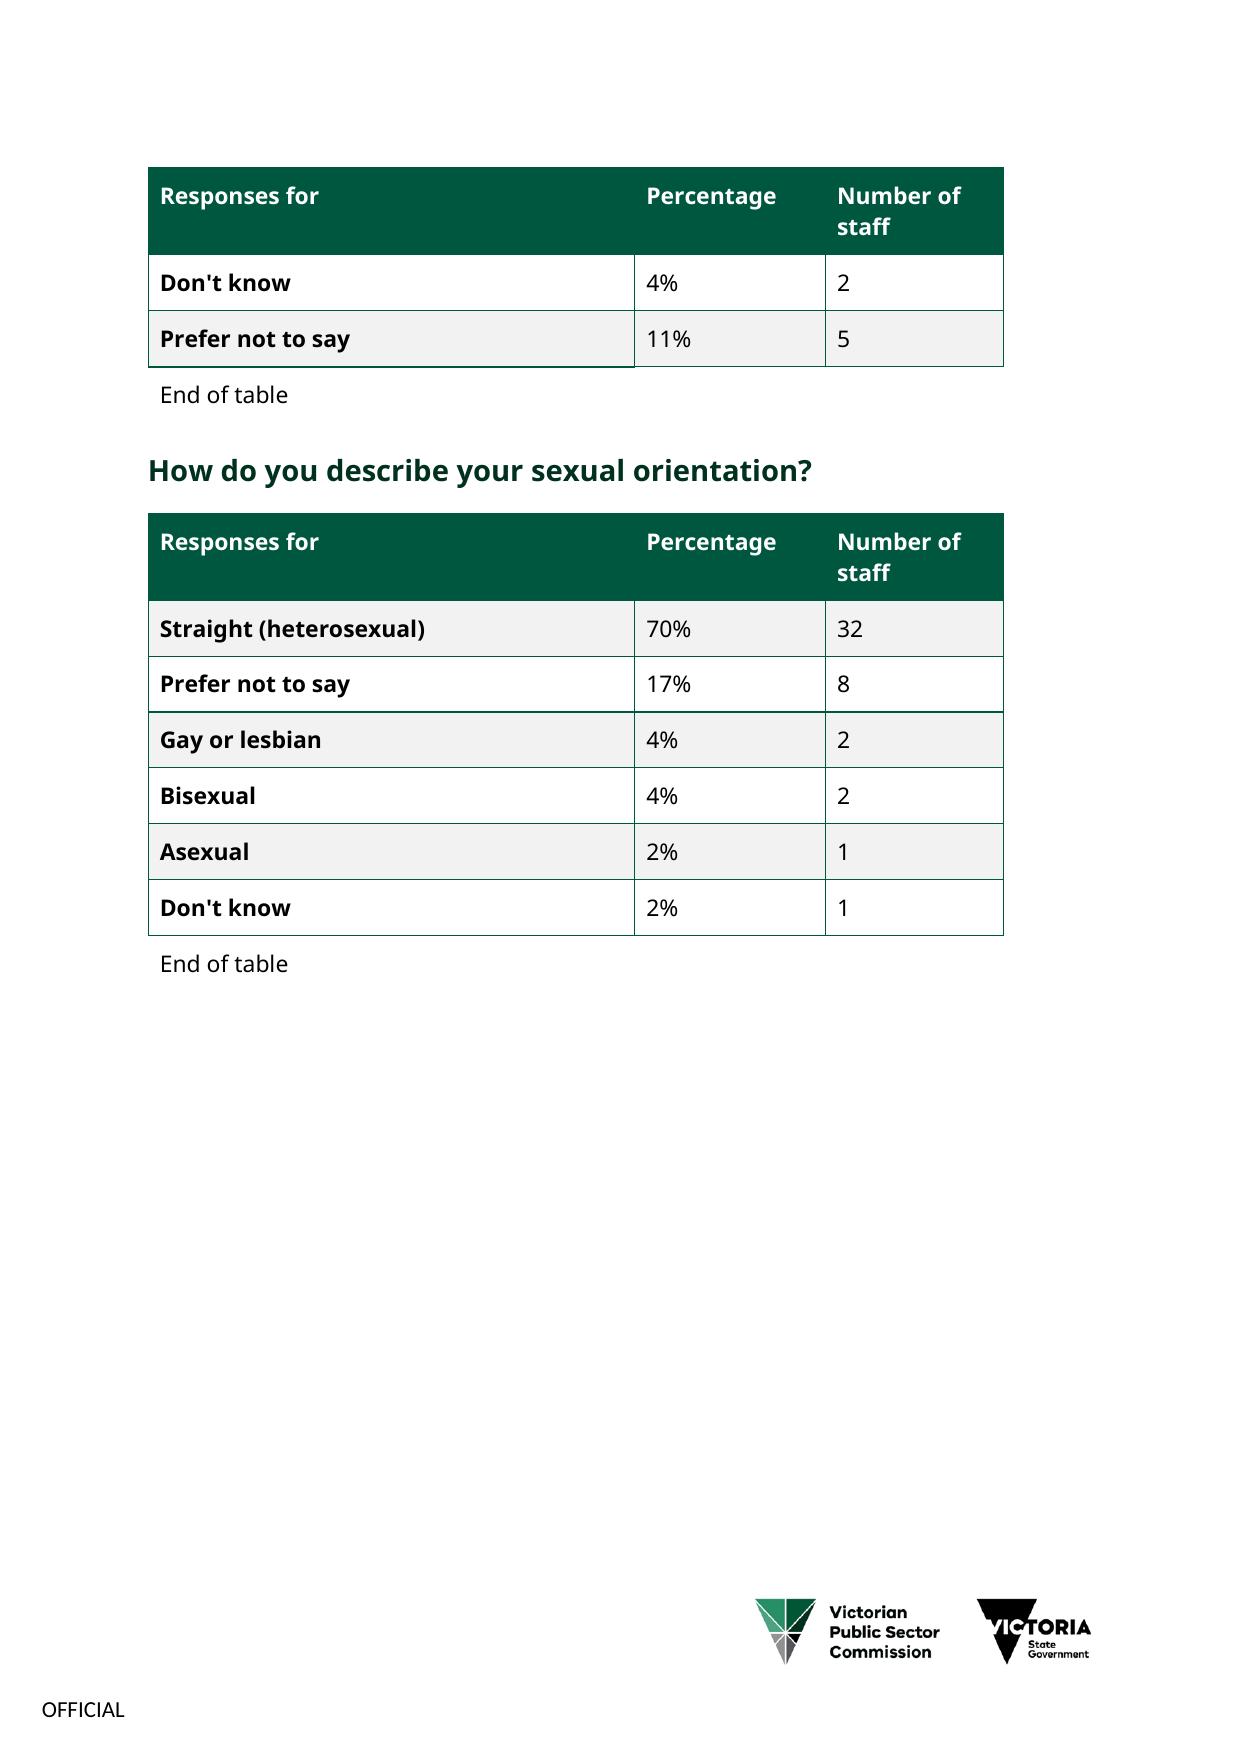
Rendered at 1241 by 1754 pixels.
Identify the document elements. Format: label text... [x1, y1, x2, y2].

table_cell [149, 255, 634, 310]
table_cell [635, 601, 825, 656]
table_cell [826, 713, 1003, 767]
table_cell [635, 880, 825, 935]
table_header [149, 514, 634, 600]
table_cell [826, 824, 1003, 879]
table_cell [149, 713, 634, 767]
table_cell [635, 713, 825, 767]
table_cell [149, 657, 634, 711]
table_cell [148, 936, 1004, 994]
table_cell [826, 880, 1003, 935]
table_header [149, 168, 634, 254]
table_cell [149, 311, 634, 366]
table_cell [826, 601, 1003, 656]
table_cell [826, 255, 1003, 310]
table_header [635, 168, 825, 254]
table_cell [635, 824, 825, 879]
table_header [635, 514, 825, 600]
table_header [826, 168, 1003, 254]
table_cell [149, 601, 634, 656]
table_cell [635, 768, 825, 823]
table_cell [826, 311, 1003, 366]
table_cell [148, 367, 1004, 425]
subtitle How do you describe your sexual orientation? [148, 450, 1092, 490]
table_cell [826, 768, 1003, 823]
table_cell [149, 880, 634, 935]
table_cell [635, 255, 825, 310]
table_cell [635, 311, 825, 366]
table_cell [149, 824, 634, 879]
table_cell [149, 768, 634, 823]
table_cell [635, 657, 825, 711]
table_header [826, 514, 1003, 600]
picture [754, 1598, 1093, 1666]
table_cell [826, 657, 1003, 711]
